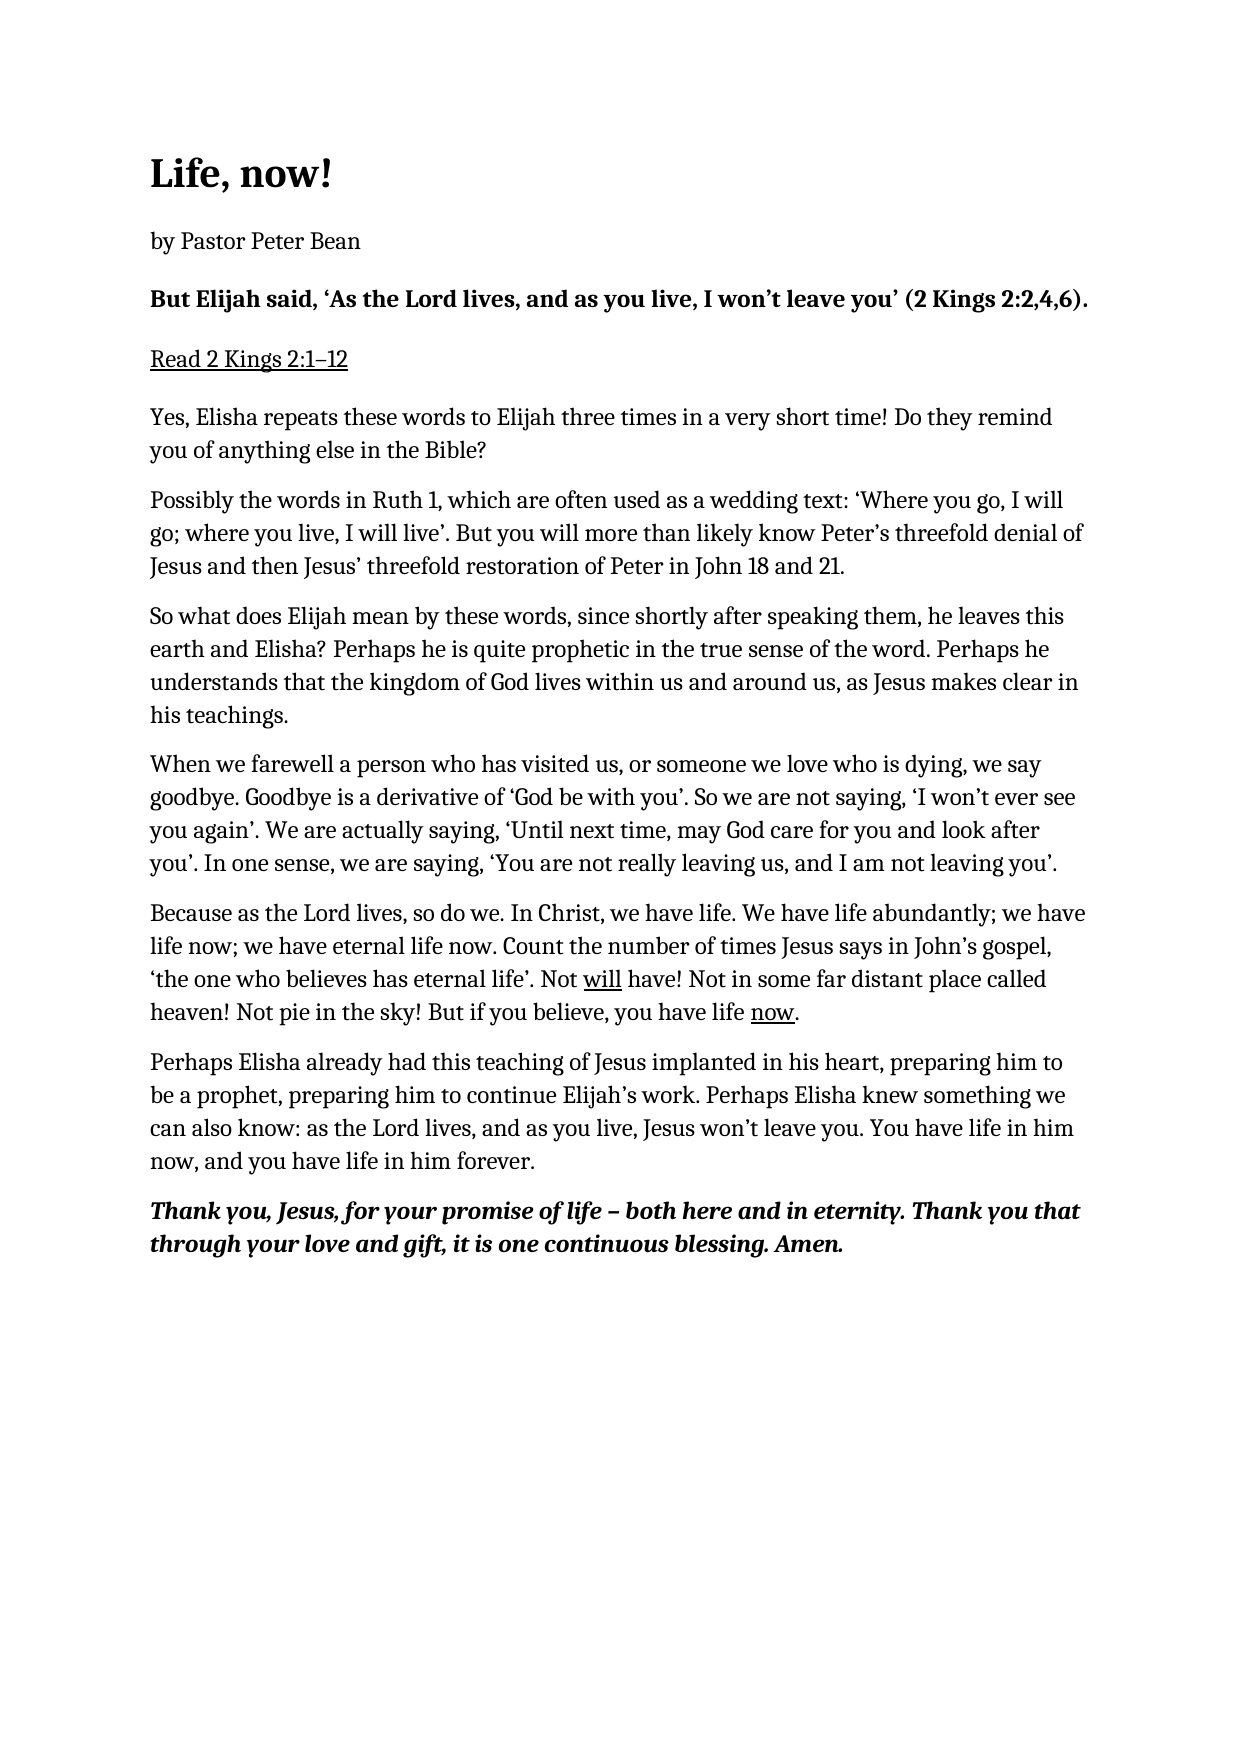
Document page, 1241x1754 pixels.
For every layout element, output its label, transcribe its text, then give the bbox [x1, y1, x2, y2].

text Read 2 Kings 2:1–12 [150, 345, 1090, 374]
text Possibly the words in Ruth 1, which are often used as a wedding text: ‘Where you go, I will go; where you live, I will live’. But you will more than likely know Peter’s threefold denial of Jesus and then Jesus’ threefold restoration of Peter in John 18 and 21. [150, 486, 1090, 581]
text Perhaps Elisha already had this teaching of Jesus implanted in his heart, preparing him to be a prophet, preparing him to continue Elijah’s work. Perhaps Elisha knew something we can also know: as the Lord lives, and as you live, Jesus won’t leave you. You have life in him now, and you have life in him forever. [150, 1048, 1090, 1176]
text Yes, Elisha repeats these words to Elijah three times in a very short time! Do they remind you of anything else in the Bible? [150, 403, 1090, 465]
subtitle Life, now! [150, 150, 1090, 198]
text But Elijah said, ‘As the Lord lives, and as you live, I won’t leave you’ (2 Kings 2:2,4,6). [150, 285, 1090, 314]
text by Pastor Peter Bean [150, 227, 1090, 256]
text Thank you, Jesus, for your promise of life – both here and in eternity. Thank you that through your love and gift, it is one continuous blessing. Amen. [150, 1197, 1090, 1258]
text Because as the Lord lives, so do we. In Christ, we have life. We have life abundantly; we have life now; we have eternal life now. Count the number of times Jesus says in John’s gospel, ‘the one who believes has eternal life’. Not will have! Not in some far distant place called heaven! Not pie in the sky! But if you believe, you have life now. [150, 899, 1090, 1027]
text When we farewell a person who has visited us, or someone we love who is dying, we say goodbye. Goodbye is a derivative of ‘God be with you’. So we are not saying, ‘I won’t ever see you again’. We are actually saying, ‘Until next time, may God care for you and look after you’. In one sense, we are saying, ‘You are not really leaving us, and I am not leaving you’. [150, 750, 1090, 878]
text So what does Elijah mean by these words, since shortly after speaking them, he leaves this earth and Elisha? Perhaps he is quite prophetic in the true sense of the word. Perhaps he understands that the kingdom of God lives within us and around us, as Jesus makes clear in his teachings. [150, 602, 1090, 729]
